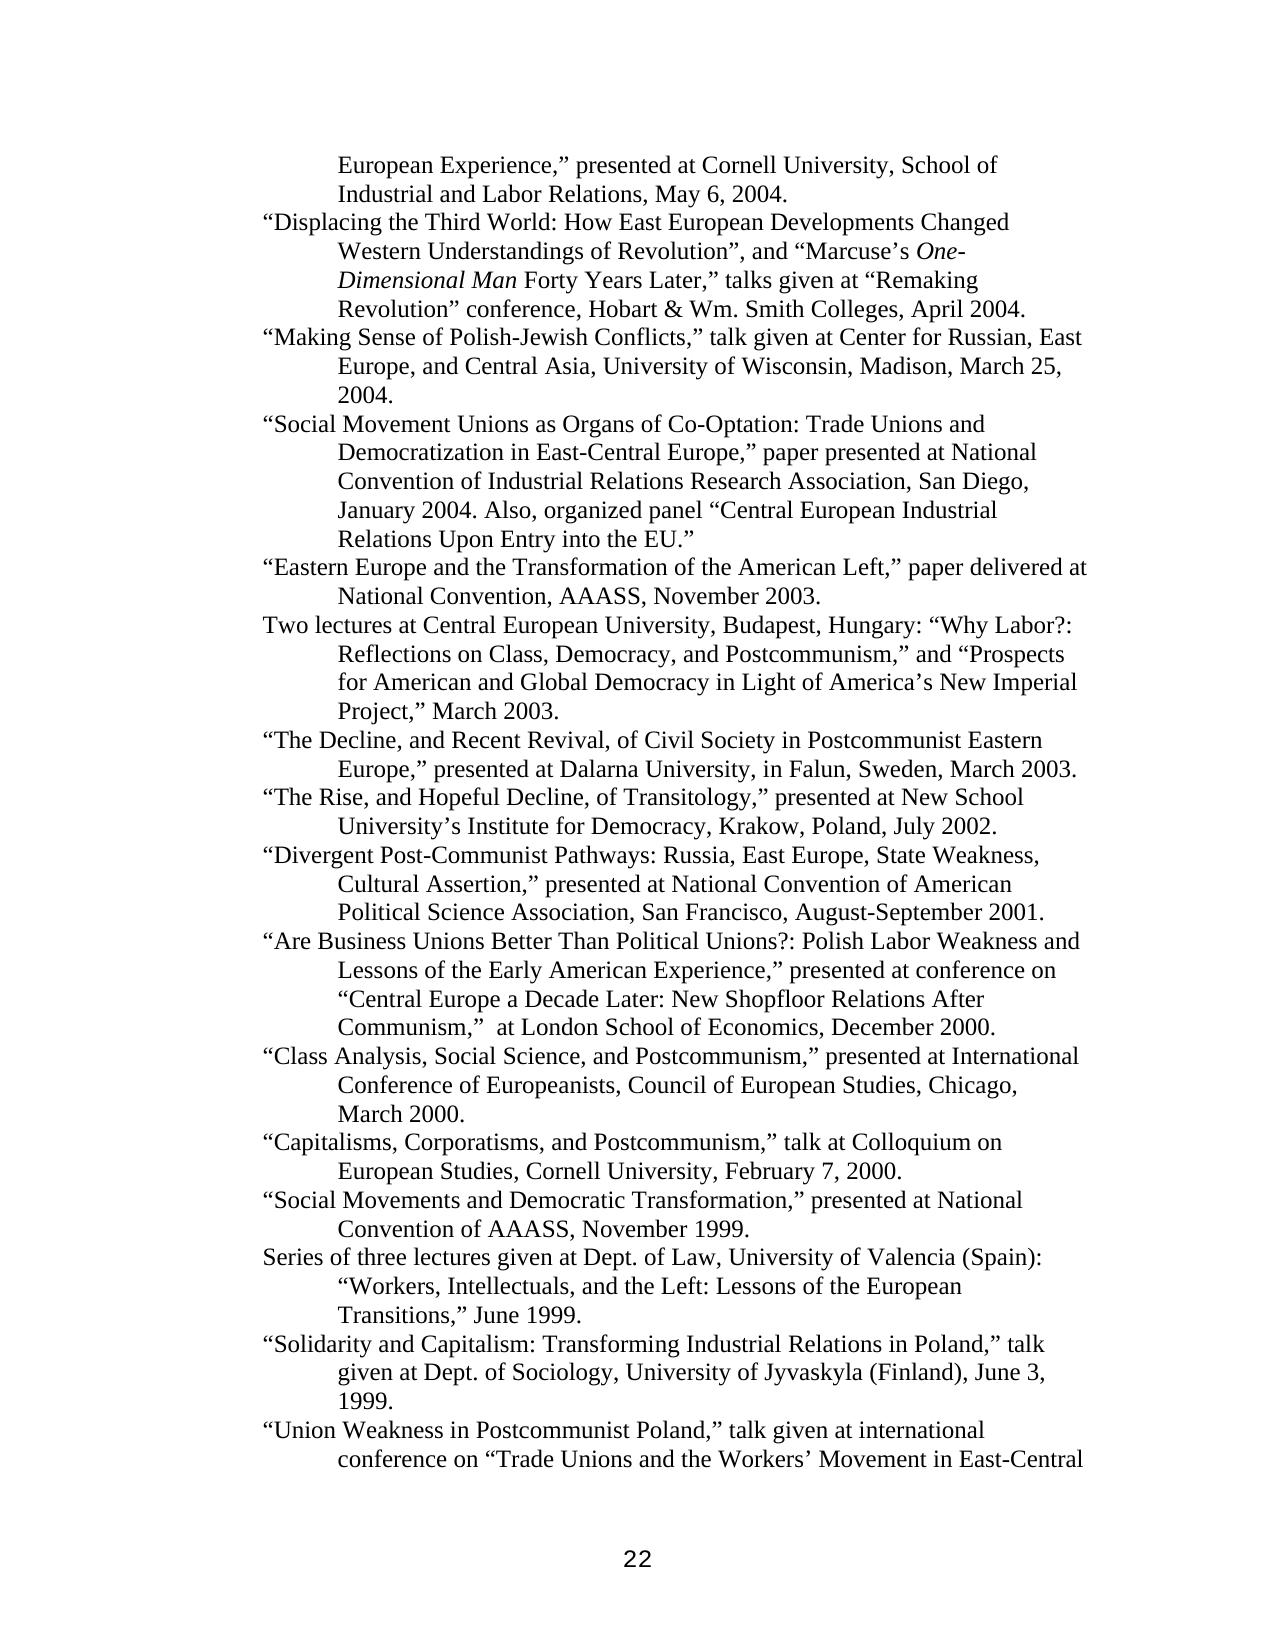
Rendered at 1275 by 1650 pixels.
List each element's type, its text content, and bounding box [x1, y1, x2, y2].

text “Eastern Europe and the Transformation of the American Left,” paper delivered at National Convention, AAASS, November 2003. [262, 552, 1087, 610]
text “Displacing the Third World: How East European Developments Changed Western Understandings of Revolution”, and “Marcuse’s One-Dimensional Man Forty Years Later,” talks given at “Remaking Revolution” conference, Hobart & Wm. Smith Colleges, April 2004. [262, 207, 1087, 322]
text “The Rise, and Hopeful Decline, of Transitology,” presented at New School University’s Institute for Democracy, Krakow, Poland, July 2002. [262, 782, 1087, 840]
text “Social Movement Unions as Organs of Co-Optation: Trade Unions and Democratization in East-Central Europe,” paper presented at National Convention of Industrial Relations Research Association, San Diego, January 2004. Also, organized panel “Central European Industrial Relations Upon Entry into the EU.” [262, 409, 1087, 552]
text “Making Sense of Polish-Jewish Conflicts,” talk given at Center for Russian, East Europe, and Central Asia, University of Wisconsin, Madison, March 25, 2004. [262, 322, 1087, 409]
text “Divergent Post-Communist Pathways: Russia, East Europe, State Weakness, Cultural Assertion,” presented at National Convention of American Political Science Association, San Francisco, August-September 2001. [262, 840, 1087, 926]
text “Social Movements and Democratic Transformation,” presented at National Convention of AAASS, November 1999. [262, 1185, 1087, 1242]
text “Class Analysis, Social Science, and Postcommunism,” presented at International Conference of Europeanists, Council of European Studies, Chicago, March 2000. [262, 1041, 1087, 1127]
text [262, 1415, 1087, 1472]
text Two lectures at Central European University, Budapest, Hungary: “Why Labor?: Reflections on Class, Democracy, and Postcommunism,” and “Prospects for American and Global Democracy in Light of America’s New Imperial Project,” March 2003. [262, 610, 1087, 725]
text “Are Business Unions Better Than Political Unions?: Polish Labor Weakness and Lessons of the Early American Experience,” presented at conference on “Central Europe a Decade Later: New Shopfloor Relations After Communism,” at London School of Economics, December 2000. [262, 926, 1087, 1041]
text “Capitalisms, Corporatisms, and Postcommunism,” talk at Colloquium on European Studies, Cornell University, February 7, 2000. [262, 1127, 1087, 1185]
text “The Decline, and Recent Revival, of Civil Society in Postcommunist Eastern Europe,” presented at Dalarna University, in Falun, Sweden, March 2003. [262, 725, 1087, 782]
text Series of three lectures given at Dept. of Law, University of Valencia (Spain): “Workers, Intellectuals, and the Left: Lessons of the European Transitions,” June 1999. [262, 1242, 1087, 1329]
text “Solidarity and Capitalism: Transforming Industrial Relations in Poland,” talk given at Dept. of Sociology, University of Jyvaskyla (Finland), June 3, 1999. [262, 1329, 1087, 1415]
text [262, 150, 1087, 207]
